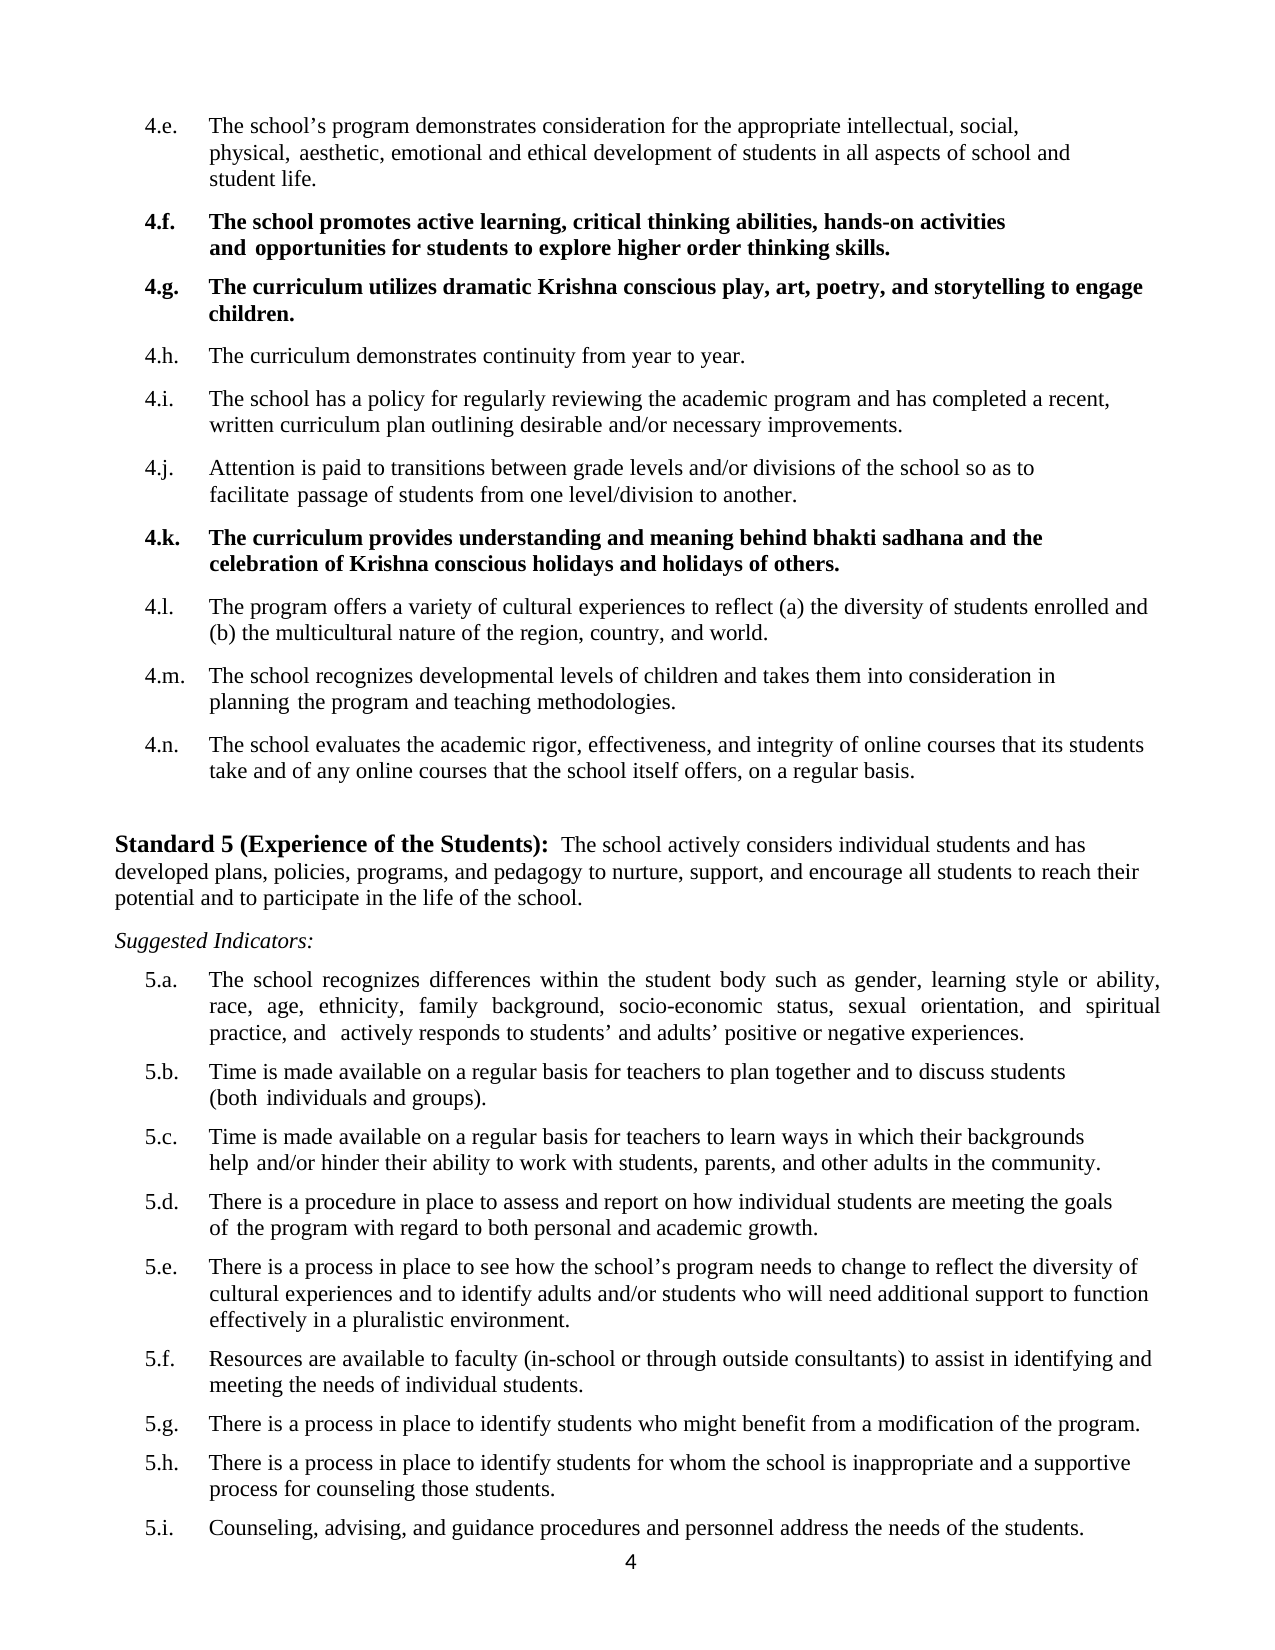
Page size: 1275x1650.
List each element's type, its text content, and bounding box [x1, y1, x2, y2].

list The school recognizes developmental levels of children and takes them into consideration in planning the program and teaching methodologies. [144, 662, 1140, 715]
list The curriculum demonstrates continuity from year to year. [144, 342, 1173, 369]
subtitle 4.k. The curriculum provides understanding and meaning behind bhakti sadhana and the celebration of Krishna conscious holidays and holidays of others. [144, 524, 1132, 576]
list There is a process in place to identify students for whom the school is inappropriate and a supportive process for counseling those students. [144, 1449, 1131, 1502]
list The school’s program demonstrates consideration for the appropriate intellectual, social, physical, aesthetic, emotional and ethical development of students in all aspects of school and student life. [144, 112, 1106, 191]
list The program offers a variety of cultural experiences to reflect (a) the diversity of students enrolled and [144, 593, 1173, 619]
list There is a process in place to identify students who might benefit from a modification of the program. [144, 1410, 1173, 1436]
list There is a procedure in place to assess and report on how individual students are meeting the goals of the program with regard to both personal and academic growth. [144, 1188, 1136, 1241]
text Standard 5 (Experience of the Students): The school actively considers individual students and has developed plans, policies, programs, and pedagogy to nurture, support, and encourage all students to reach their potential and to participate in the life of the school. [114, 829, 1140, 911]
list The curriculum utilizes dramatic Krishna conscious play, art, poetry, and storytelling to engage children. [144, 273, 1173, 326]
list Time is made available on a regular basis for teachers to plan together and to discuss students (both individuals and groups). [144, 1058, 1118, 1110]
list The school has a policy for regularly reviewing the academic program and has completed a recent, written curriculum plan outlining desirable and/or necessary improvements. [144, 385, 1110, 438]
list The school recognizes differences within the student body such as gender, learning style or ability, race, age, ethnicity, family background, socio-economic status, sexual orientation, and spiritual practice, and actively responds to students’ and adults’ positive or negative experiences. [144, 966, 1161, 1045]
list Counseling, advising, and guidance procedures and personnel address the needs of the students. [144, 1514, 1173, 1540]
list Attention is paid to transitions between grade levels and/or divisions of the school so as to facilitate passage of students from one level/division to another. [144, 454, 1119, 507]
subtitle The school promotes active learning, critical thinking abilities, hands-on activities and opportunities for students to explore higher order thinking skills. [144, 208, 1046, 261]
text Suggested Indicators: [114, 928, 1106, 954]
list Time is made available on a regular basis for teachers to learn ways in which their backgrounds help and/or hinder their ability to work with students, parents, and other adults in the community. [144, 1123, 1128, 1176]
text (b) the multicultural nature of the region, country, and world. [209, 619, 1106, 646]
list Resources are available to faculty (in-school or through outside consultants) to assist in identifying and meeting the needs of individual students. [144, 1345, 1152, 1397]
list There is a process in place to see how the school’s program needs to change to reflect the diversity of cultural experiences and to identify adults and/or students who will need additional support to function effectively in a pluralistic environment. [144, 1253, 1149, 1332]
list The school evaluates the academic rigor, effectiveness, and integrity of online courses that its students take and of any online courses that the school itself offers, on a regular basis. [144, 731, 1144, 784]
